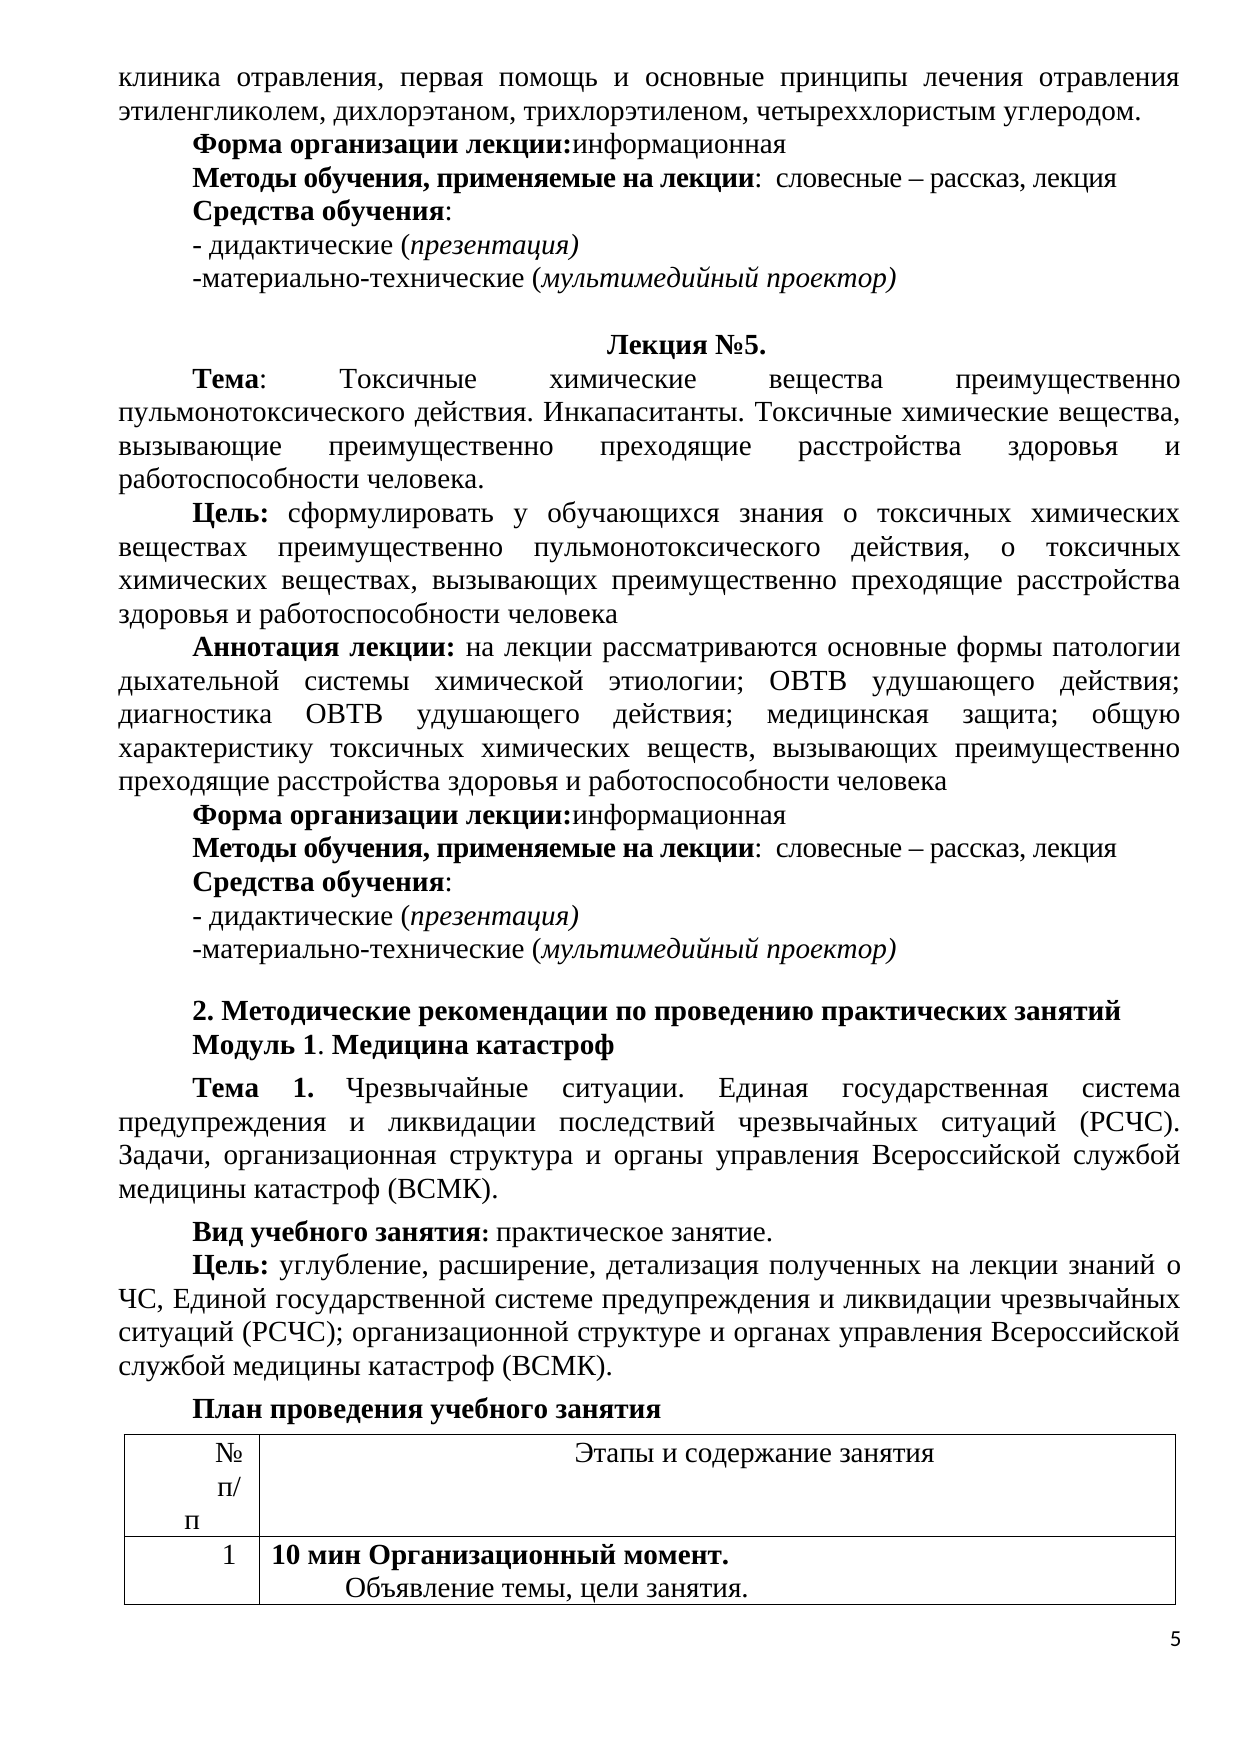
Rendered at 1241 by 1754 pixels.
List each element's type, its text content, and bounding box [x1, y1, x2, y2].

text -материально-технические (мультимедийный проектор) [118, 931, 1181, 965]
text 2. Методические рекомендации по проведению практических занятий [118, 993, 1181, 1027]
text Цель: углубление, расширение, детализация полученных на лекции знаний о ЧС, Единой государственной системе предупреждения и ликвидации чрезвычайных ситуаций (РСЧС); организационной структуре и органах управления Всероссийской службой медицины катастроф (ВСМК). [118, 1247, 1181, 1382]
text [118, 59, 1181, 126]
text Средства обучения: [118, 193, 1181, 227]
text - дидактические (презентация) [118, 227, 1181, 260]
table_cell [260, 1537, 1175, 1604]
text - дидактические (презентация) [118, 898, 1181, 931]
text Форма организации лекции:информационная [118, 797, 1181, 831]
text Средства обучения: [118, 864, 1181, 898]
text Форма организации лекции:информационная [118, 126, 1181, 160]
text Вид учебного занятия: практическое занятие. [118, 1214, 1181, 1247]
text Цель: сформулировать у обучающихся знания о токсичных химических веществах преимущественно пульмонотоксического действия, о токсичных химических веществах, вызывающих преимущественно преходящие расстройства здоровья и работоспособности человека [118, 495, 1181, 629]
text Модуль 1. Медицина катастроф [118, 1027, 1181, 1061]
table_header Этапы и содержание занятия [260, 1435, 1175, 1536]
table_cell 1 [125, 1537, 259, 1604]
text Тема 1. Чрезвычайные ситуации. Единая государственная система предупреждения и ликвидации последствий чрезвычайных ситуаций (РСЧС). Задачи, организационная структура и органы управления Всероссийской службой медицины катастроф (ВСМК). [118, 1070, 1181, 1204]
text Тема: Токсичные химические вещества преимущественно пульмонотоксического действия. Инкапаситанты. Токсичные химические вещества, вызывающие преимущественно преходящие расстройства здоровья и работоспособности человека. [118, 361, 1181, 495]
text Методы обучения, применяемые на лекции: словесные – рассказ, лекция [118, 160, 1181, 193]
table_header № п/п [125, 1435, 259, 1536]
text -материально-технические (мультимедийный проектор) [118, 260, 1181, 294]
text Аннотация лекции: на лекции рассматриваются основные формы патологии дыхательной системы химической этиологии; ОВТВ удушающего действия; диагностика ОВТВ удушающего действия; медицинская защита; общую характеристику токсичных химических веществ, вызывающих преимущественно преходящие расстройства здоровья и работоспособности человека [118, 629, 1181, 797]
text Лекция №5. [118, 327, 1181, 361]
text Методы обучения, применяемые на лекции: словесные – рассказ, лекция [118, 831, 1181, 864]
text План проведения учебного занятия [118, 1391, 1181, 1425]
